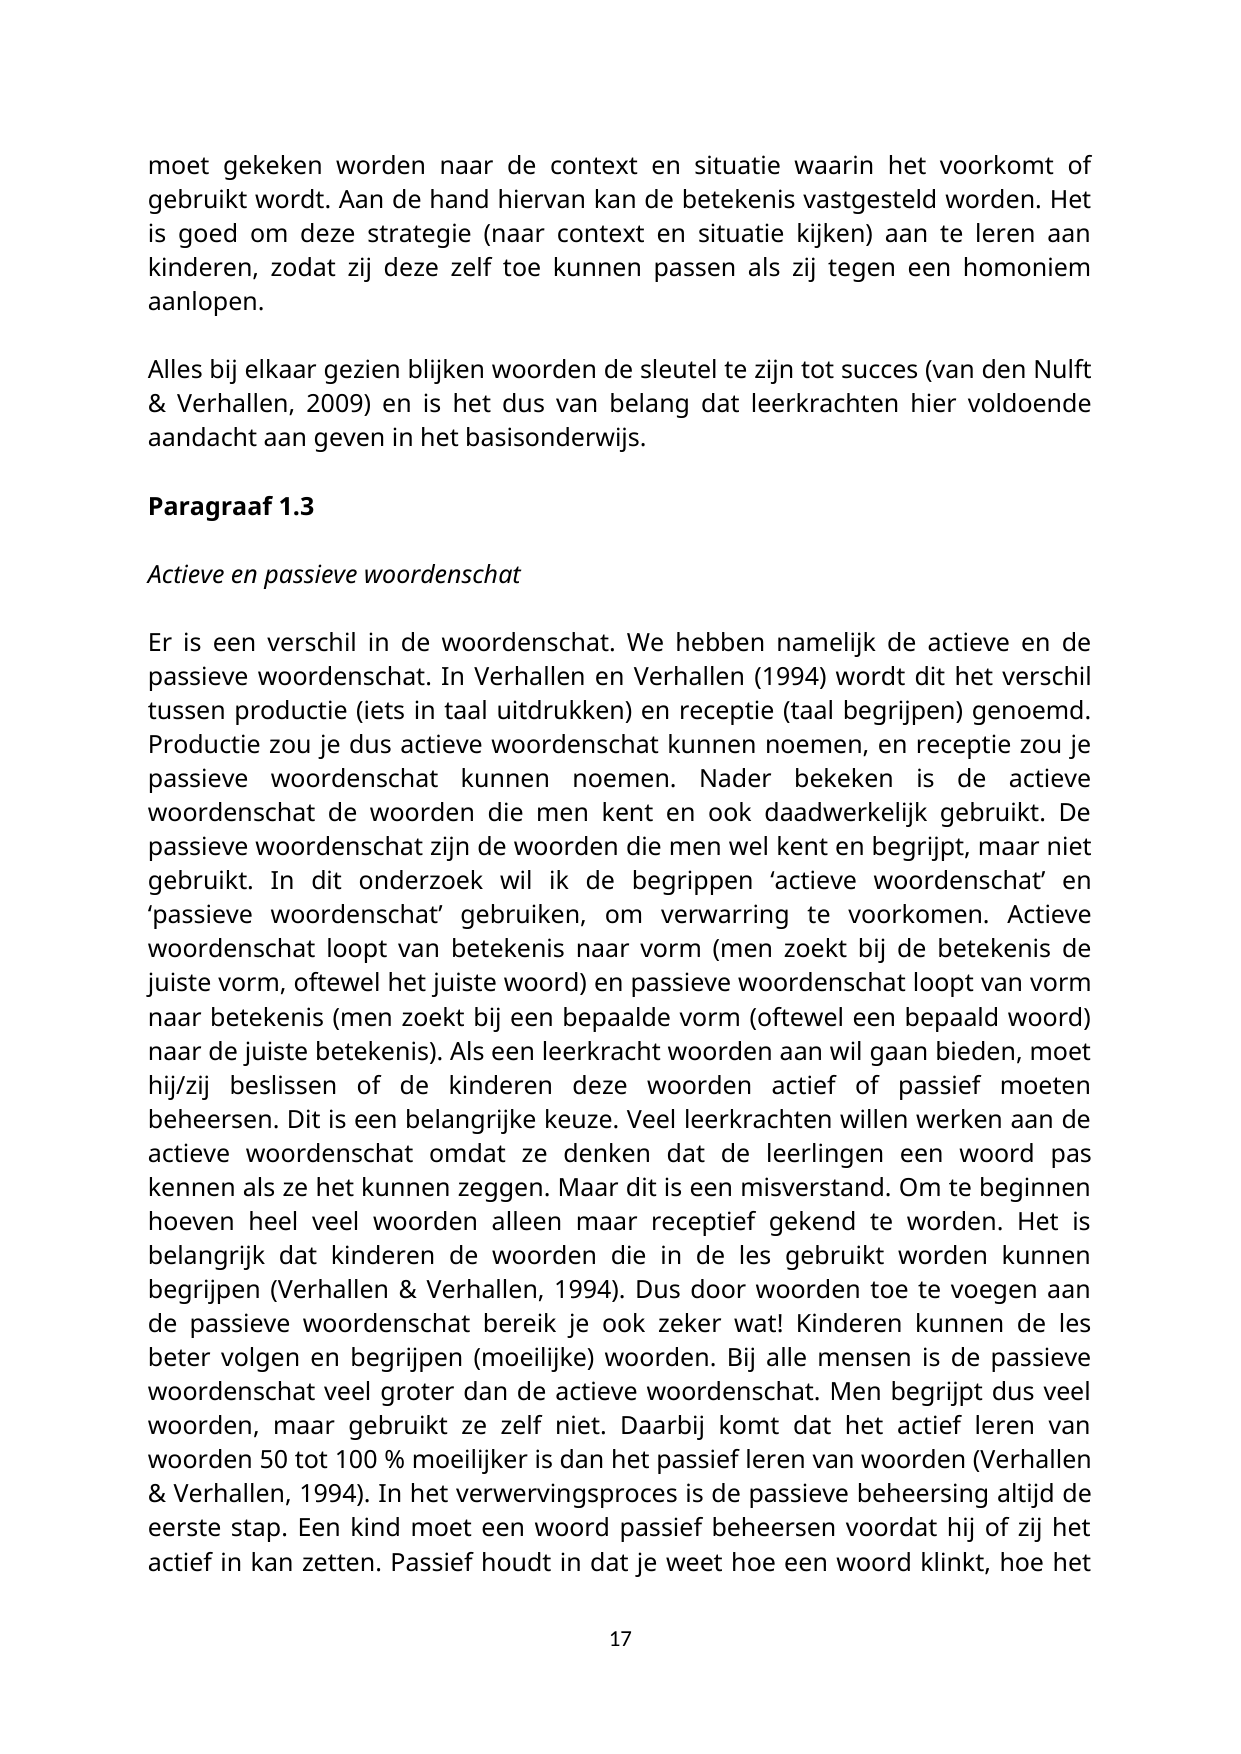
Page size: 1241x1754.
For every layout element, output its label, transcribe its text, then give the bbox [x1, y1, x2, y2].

text Alles bij elkaar gezien blijken woorden de sleutel te zijn tot succes (van den Nulft & Verhallen, 2009) en is het dus van belang dat leerkrachten hier voldoende aandacht aan geven in het basisonderwijs. [148, 352, 1093, 454]
text Actieve en passieve woordenschat [148, 556, 1093, 590]
text Paragraaf 1.3 [148, 488, 1093, 522]
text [148, 624, 1093, 1578]
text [148, 148, 1093, 318]
